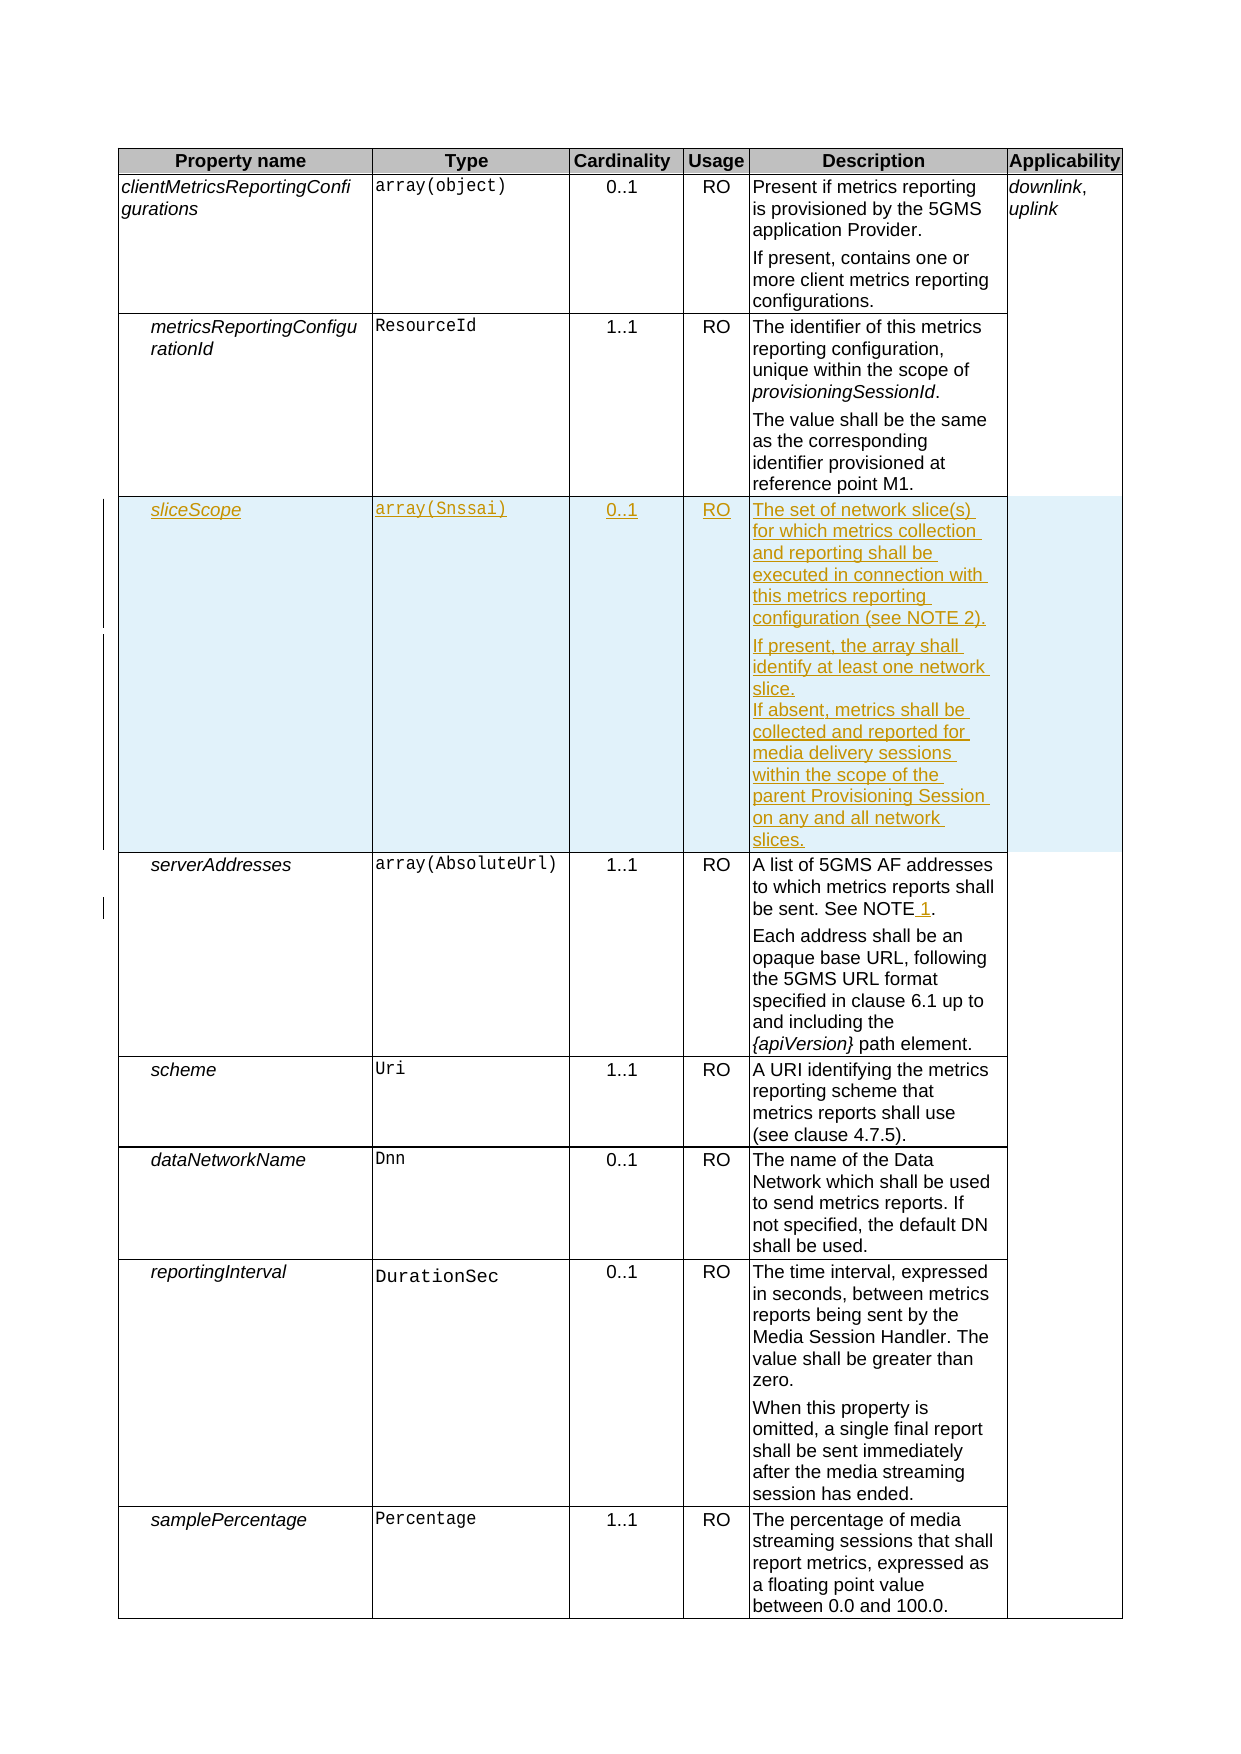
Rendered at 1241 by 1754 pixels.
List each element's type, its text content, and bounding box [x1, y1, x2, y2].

table_cell RO [684, 1260, 749, 1506]
table_header Description [750, 149, 1007, 173]
table_cell RO [684, 1148, 749, 1258]
table_cell scheme [119, 1057, 372, 1146]
table_cell 1..1 [570, 1057, 683, 1146]
table_cell Percentage [373, 1507, 569, 1618]
table_header Cardinality [570, 149, 683, 173]
table_cell RO [684, 1057, 749, 1146]
table_cell Dnn [373, 1148, 569, 1258]
table_cell The name of the Data Network which shall be used to send metrics reports. If not specified, the default DN shall be used. [750, 1148, 1007, 1258]
table_cell RO [684, 1507, 749, 1618]
table_cell metricsReporting‌ConfigurationId [119, 314, 372, 496]
table_cell The percentage of media streaming sessions that shall report metrics, expressed as a floating point value between 0.0 and 100.0. [750, 1507, 1007, 1618]
table_header Property name [119, 149, 372, 173]
table_cell array(AbsoluteUrl) [373, 853, 569, 1056]
table_cell RO [684, 314, 749, 496]
table_cell 0..1 [570, 1148, 683, 1258]
table_cell The identifier of this metrics reporting configuration, unique within the scope of provisioningSessionId. The value shall be the same as the corresponding identifier provisioned at reference point M1. [750, 314, 1007, 496]
table_header Applicability [1008, 149, 1122, 173]
table_cell reportingInterval [119, 1260, 372, 1506]
table_cell A URI identifying the metrics reporting scheme that metrics reports shall use (see clause 4.7.5). [750, 1057, 1007, 1146]
table_cell downlink, uplink [1008, 175, 1122, 1618]
table_cell RO [684, 175, 749, 313]
table_cell clientMetricsReporting‌Configurations [119, 175, 372, 313]
table_cell RO [684, 853, 749, 1056]
table_cell 1..1 [570, 314, 683, 496]
table_cell DurationSec [373, 1260, 569, 1506]
table_cell dataNetworkName [119, 1148, 372, 1258]
table_header Usage [684, 149, 749, 173]
table_cell serverAddresses [119, 853, 372, 1056]
table_cell ResourceId [373, 314, 569, 496]
table_cell samplePercentage [119, 1507, 372, 1618]
table_cell The time interval, expressed in seconds, between metrics reports being sent by the Media Session Handler. The value shall be greater than zero. When this property is omitted, a single final report shall be sent immediately after the media streaming session has ended. [750, 1260, 1007, 1506]
table_header Type [373, 149, 569, 173]
table_cell Uri [373, 1057, 569, 1146]
table_cell 0..1 [570, 175, 683, 313]
table_cell A list of 5GMS AF addresses to which metrics reports shall be sent. See NOTE. Each address shall be an opaque base URL, following the 5GMS URL format specified in clause 6.1 up to and including the {apiVersion} path element. [750, 853, 1007, 1056]
table_cell 1..1 [570, 853, 683, 1056]
table_cell Present if metrics reporting is provisioned by the 5GMS application Provider. If present, contains one or more client metrics reporting configurations. [750, 175, 1007, 313]
table_cell 1..1 [570, 1507, 683, 1618]
table_cell array(object) [373, 175, 569, 313]
table_cell 0..1 [570, 1260, 683, 1506]
